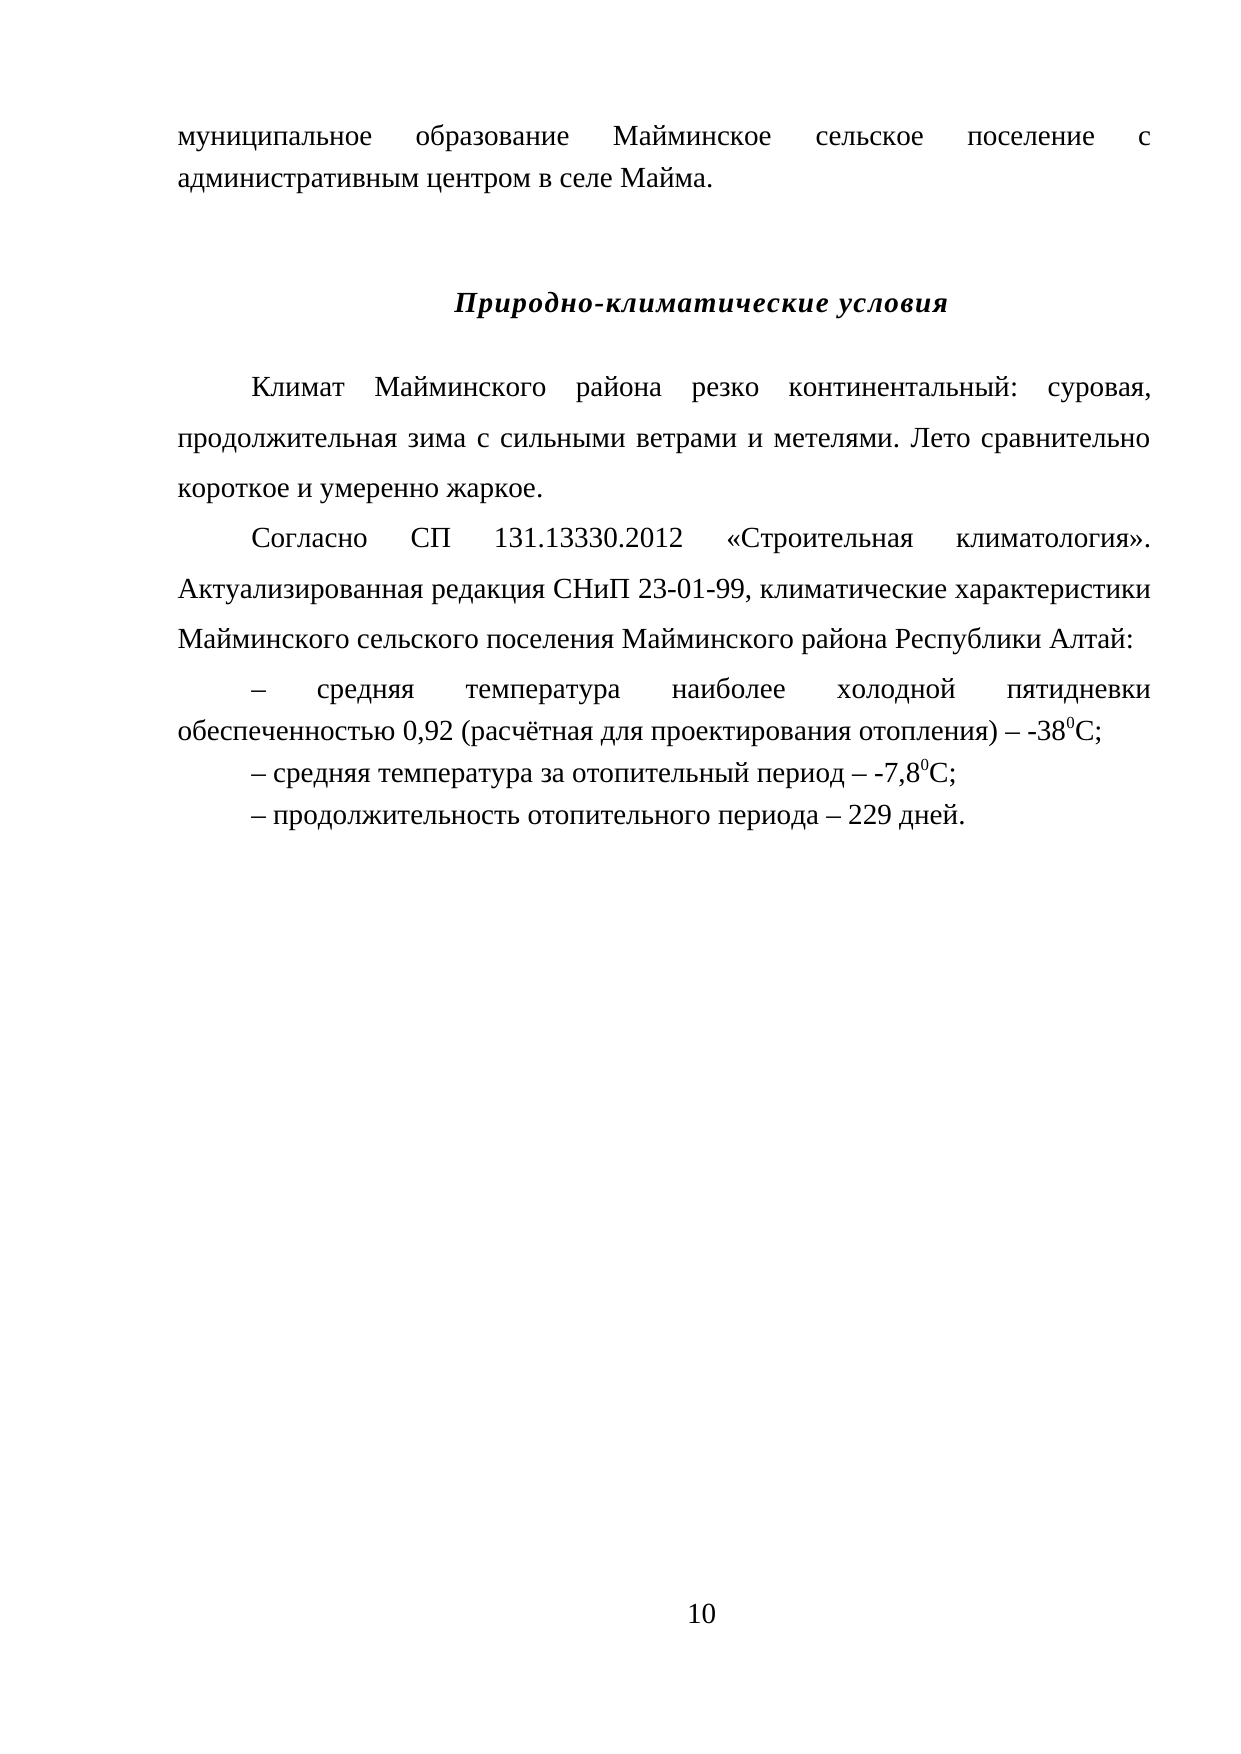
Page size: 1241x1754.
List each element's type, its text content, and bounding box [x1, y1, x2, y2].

text – средняя температура наиболее холодной пятидневки обеспеченностью 0,92 (расчётная для проектирования отопления) – -380С; [177, 671, 1152, 747]
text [177, 118, 1152, 193]
text Климат Майминского района резко континентальный: суровая, продолжительная зима с сильными ветрами и метелями. Лето сравнительно короткое и умеренно жаркое. [177, 369, 1152, 504]
text Согласно СП 131.13330.2012 «Строительная климатология». Актуализированная редакция СНиП 23-01-99, климатические характеристики Майминского сельского поселения Майминского района Республики Алтай: [177, 520, 1152, 654]
subtitle Природно-климатические условия [177, 286, 1152, 319]
text – средняя температура за отопительный период – -7,80С; [177, 755, 1152, 789]
text – продолжительность отопительного периода – 229 дней. [177, 797, 1152, 831]
